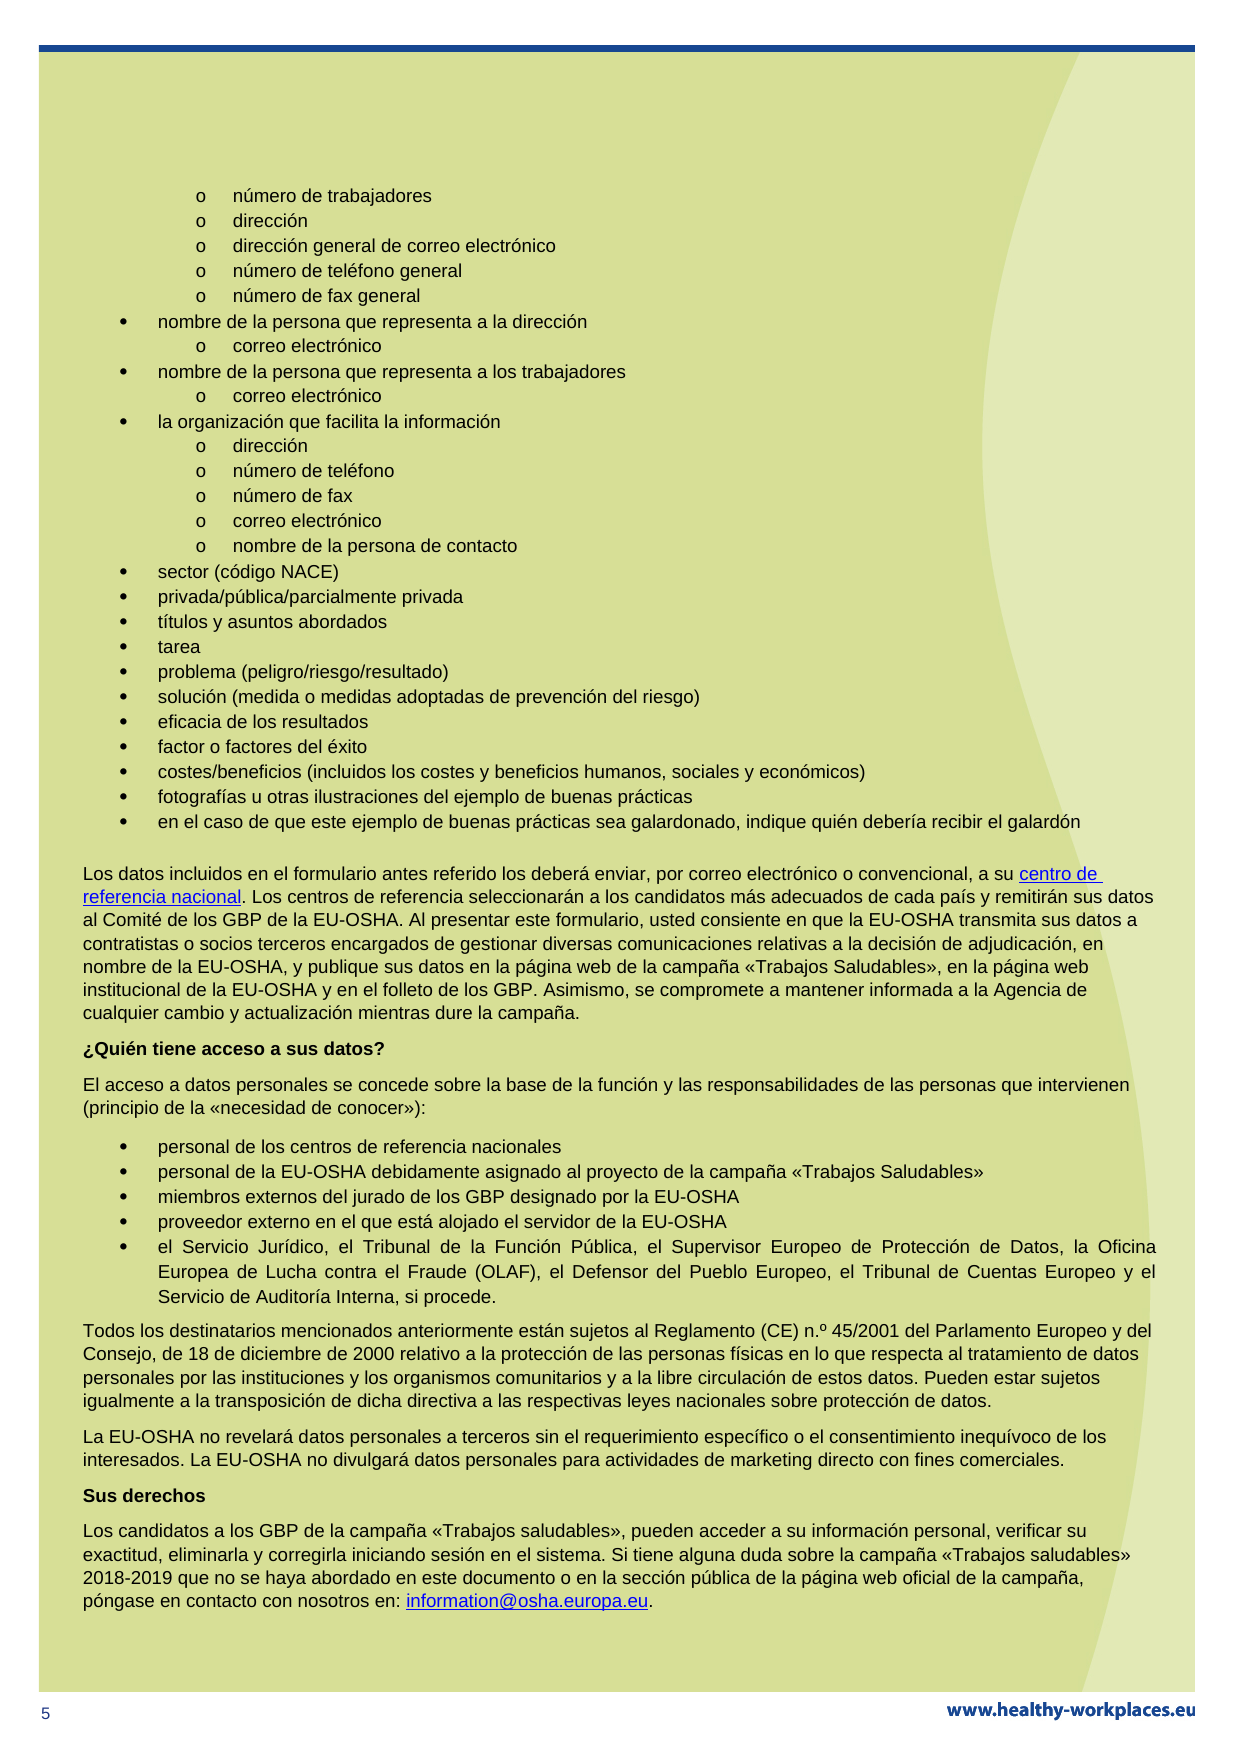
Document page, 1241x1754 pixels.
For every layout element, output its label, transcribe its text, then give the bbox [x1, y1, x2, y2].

text Los candidatos a los GBP de la campaña «Trabajos saludables», pueden acceder a su información personal, verificar su exactitud, eliminarla y corregirla iniciando sesión en el sistema. Si tiene alguna duda sobre la campaña «Trabajos saludables» 2018-2019 que no se haya abordado en este documento o en la sección pública de la página web oficial de la campaña, póngase en contacto con nosotros en: information@osha.europa.eu. [83, 1520, 1157, 1611]
list fotografías u otras ilustraciones del ejemplo de buenas prácticas [120, 783, 1157, 808]
list privada/pública/parcialmente privada [120, 583, 1157, 608]
list correo electrónico [195, 333, 1157, 358]
list sector (código NACE) [120, 558, 1157, 583]
list personal de la EU-OSHA debidamente asignado al proyecto de la campaña «Trabajos Saludables» [120, 1157, 1157, 1182]
list tarea [120, 633, 1157, 658]
list la organización que facilita la información [120, 408, 1157, 433]
text Los datos incluidos en el formulario antes referido los deberá enviar, por correo electrónico o convencional, a su centro de referencia nacional. Los centros de referencia seleccionarán a los candidatos más adecuados de cada país y remitirán sus datos al Comité de los GBP de la EU-OSHA. Al presentar este formulario, usted consiente en que la EU-OSHA transmita sus datos a contratistas o socios terceros encargados de gestionar diversas comunicaciones relativas a la decisión de adjudicación, en nombre de la EU-OSHA, y publique sus datos en la página web de la campaña «Trabajos Saludables», en la página web institucional de la EU-OSHA y en el folleto de los GBP. Asimismo, se compromete a mantener informada a la Agencia de cualquier cambio y actualización mientras dure la campaña. [83, 863, 1157, 1024]
text Todos los destinatarios mencionados anteriormente están sujetos al Reglamento (CE) n.º 45/2001 del Parlamento Europeo y del Consejo, de 18 de diciembre de 2000 relativo a la protección de las personas físicas en lo que respecta al tratamiento de datos personales por las instituciones y los organismos comunitarios y a la libre circulación de estos datos. Pueden estar sujetos igualmente a la transposición de dicha directiva a las respectivas leyes nacionales sobre protección de datos. [83, 1320, 1157, 1411]
list solución (medida o medidas adoptadas de prevención del riesgo) [120, 683, 1157, 708]
text Sus derechos [83, 1484, 1157, 1506]
list número de trabajadores [195, 183, 1157, 208]
list correo electrónico [195, 508, 1157, 533]
list dirección [195, 208, 1157, 233]
list proveedor externo en el que está alojado el servidor de la EU-OSHA [120, 1207, 1157, 1232]
list correo electrónico [195, 383, 1157, 408]
picture [38, 45, 1195, 1721]
list miembros externos del jurado de los GBP designado por la EU-OSHA [120, 1182, 1157, 1207]
list costes/beneficios (incluidos los costes y beneficios humanos, sociales y económicos) [120, 758, 1157, 783]
text La EU-OSHA no revelará datos personales a terceros sin el requerimiento específico o el consentimiento inequívoco de los interesados. La EU-OSHA no divulgará datos personales para actividades de marketing directo con fines comerciales. [83, 1425, 1157, 1470]
list eficacia de los resultados [120, 708, 1157, 733]
list número de teléfono [195, 458, 1157, 483]
list dirección general de correo electrónico [195, 233, 1157, 258]
list nombre de la persona que representa a la dirección [120, 308, 1157, 333]
text ¿Quién tiene acceso a sus datos? [83, 1038, 1157, 1059]
text El acceso a datos personales se concede sobre la base de la función y las responsabilidades de las personas que intervienen (principio de la «necesidad de conocer»): [83, 1073, 1157, 1118]
list número de teléfono general [195, 258, 1157, 283]
list problema (peligro/riesgo/resultado) [120, 658, 1157, 683]
list dirección [195, 433, 1157, 458]
list número de fax [195, 483, 1157, 508]
list nombre de la persona de contacto [195, 533, 1157, 558]
list títulos y asuntos abordados [120, 608, 1157, 633]
list personal de los centros de referencia nacionales [120, 1132, 1157, 1157]
list en el caso de que este ejemplo de buenas prácticas sea galardonado, indique quién debería recibir el galardón [120, 808, 1157, 833]
list factor o factores del éxito [120, 733, 1157, 758]
list número de fax general [195, 283, 1157, 308]
list nombre de la persona que representa a los trabajadores [120, 358, 1157, 383]
list el Servicio Jurídico, el Tribunal de la Función Pública, el Supervisor Europeo de Protección de Datos, la Oficina Europea de Lucha contra el Fraude (OLAF), el Defensor del Pueblo Europeo, el Tribunal de Cuentas Europeo y el Servicio de Auditoría Interna, si procede. [120, 1232, 1157, 1307]
